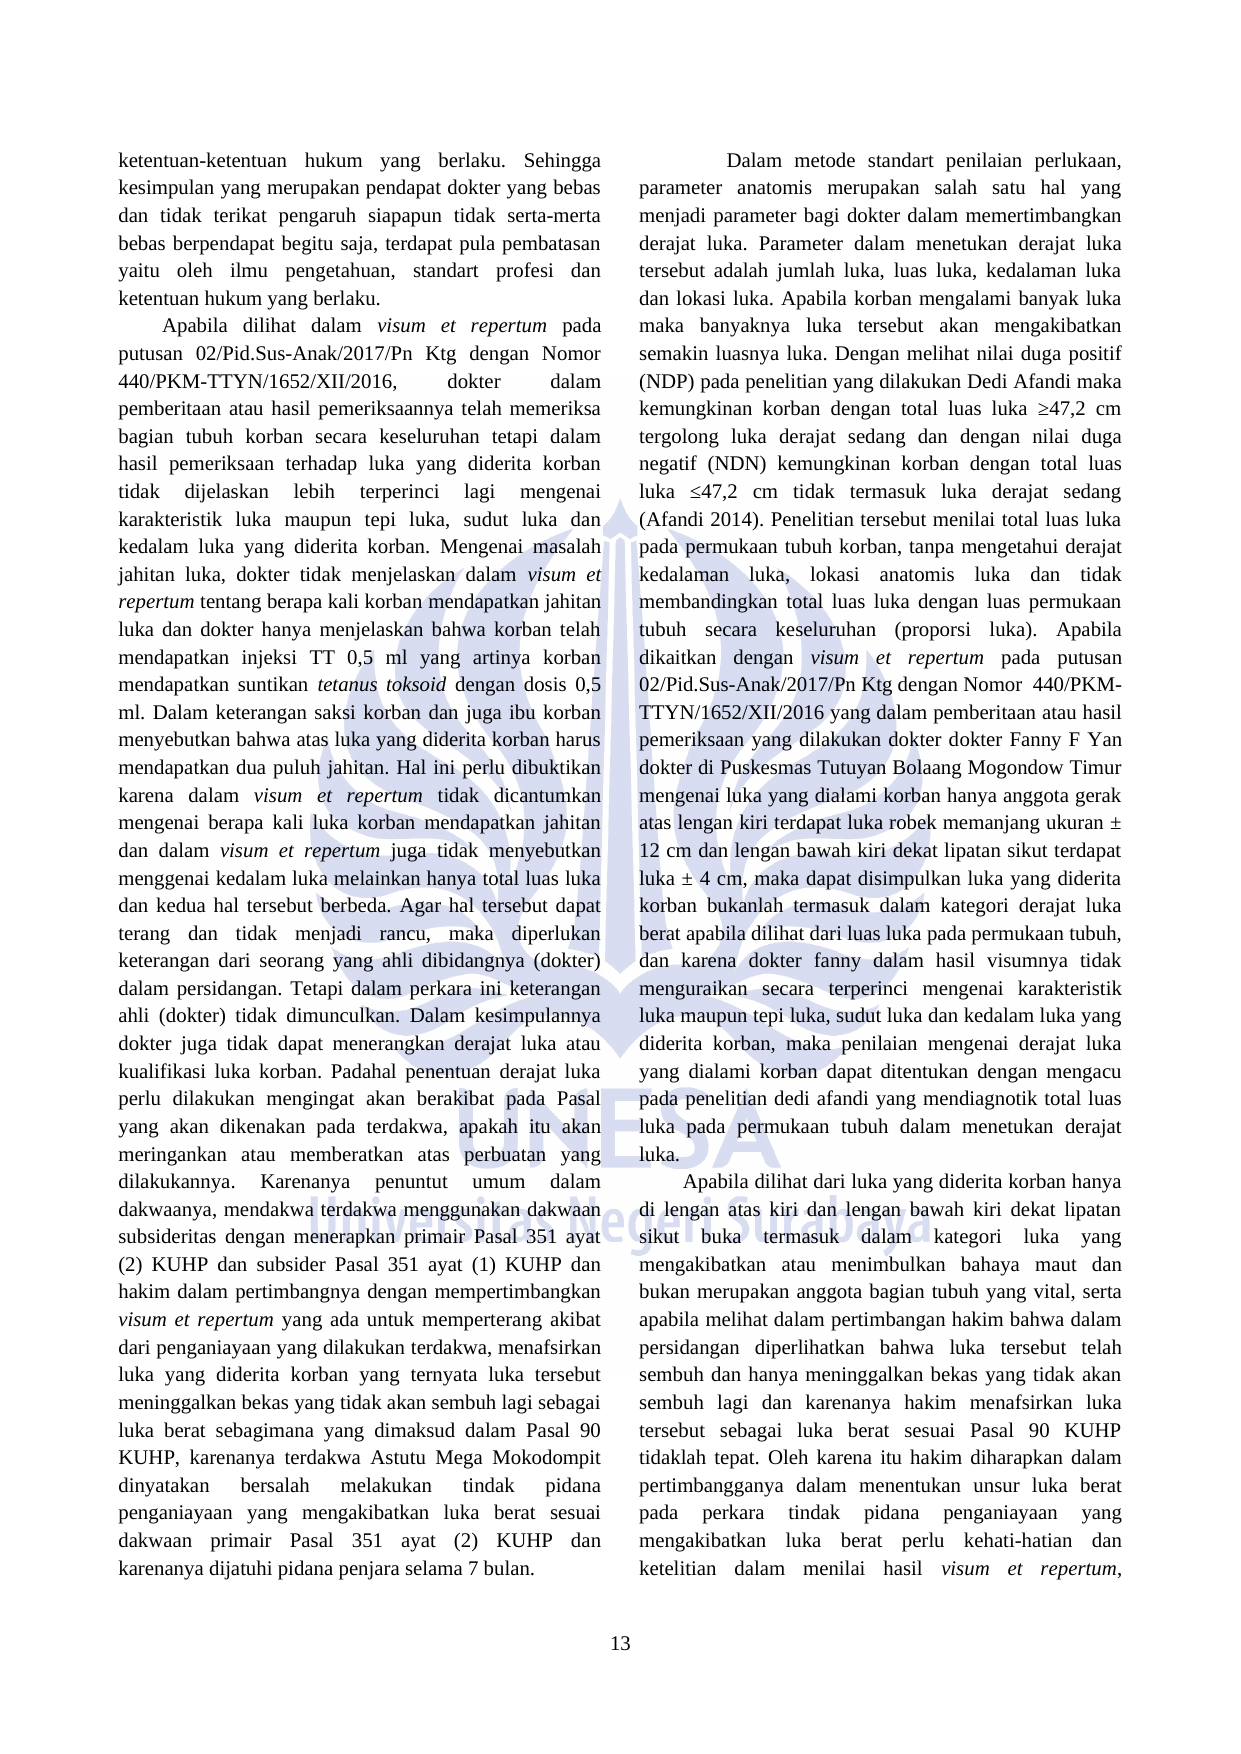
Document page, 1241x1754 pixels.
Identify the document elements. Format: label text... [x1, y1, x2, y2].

list Dalam metode standart penilaian perlukaan, parameter anatomis merupakan salah satu hal yang menjadi parameter bagi dokter dalam memertimbangkan derajat luka. Parameter dalam menetukan derajat luka tersebut adalah jumlah luka, luas luka, kedalaman luka dan lokasi luka. Apabila korban mengalami banyak luka maka banyaknya luka tersebut akan mengakibatkan semakin luasnya luka. Dengan melihat nilai duga positif (NDP) pada penelitian yang dilakukan Dedi Afandi maka kemungkinan korban dengan total luas luka ≥47,2 cm tergolong luka derajat sedang dan dengan nilai duga negatif (NDN) kemungkinan korban dengan total luas luka ≤47,2 cm tidak termasuk luka derajat sedang (Afandi 2014). Penelitian tersebut menilai total luas luka pada permukaan tubuh korban, tanpa mengetahui derajat kedalaman luka, lokasi anatomis luka dan tidak membandingkan total luas luka dengan luas permukaan tubuh secara keseluruhan (proporsi luka). Apabila dikaitkan dengan visum et repertum pada putusan 02/Pid.Sus-Anak/2017/Pn Ktg dengan Nomor 440/PKM-TTYN/1652/XII/2016 yang dalam pemberitaan atau hasil pemeriksaan yang dilakukan dokter dokter Fanny F Yan dokter di Puskesmas Tutuyan Bolaang Mogondow Timur mengenai luka yang dialami korban hanya anggota gerak atas lengan kiri terdapat luka robek memanjang ukuran ± 12 cm dan lengan bawah kiri dekat lipatan sikut terdapat luka ± 4 cm, maka dapat disimpulkan luka yang diderita korban bukanlah termasuk dalam kategori derajat luka berat apabila dilihat dari luas luka pada permukaan tubuh, dan karena dokter fanny dalam hasil visumnya tidak menguraikan secara terperinci mengenai karakteristik luka maupun tepi luka, sudut luka dan kedalam luka yang diderita korban, maka penilaian mengenai derajat luka yang dialami korban dapat ditentukan dengan mengacu pada penelitian dedi afandi yang mendiagnotik total luas luka pada permukaan tubuh dalam menetukan derajat luka. [639, 148, 1122, 1166]
list Apabila dilihat dalam visum et repertum pada putusan 02/Pid.Sus-Anak/2017/Pn Ktg dengan Nomor 440/PKM-TTYN/1652/XII/2016, dokter dalam pemberitaan atau hasil pemeriksaannya telah memeriksa bagian tubuh korban secara keseluruhan tetapi dalam hasil pemeriksaan terhadap luka yang diderita korban tidak dijelaskan lebih terperinci lagi mengenai karakteristik luka maupun tepi luka, sudut luka dan kedalam luka yang diderita korban. Mengenai masalah jahitan luka, dokter tidak menjelaskan dalam visum et repertum tentang berapa kali korban mendapatkan jahitan luka dan dokter hanya menjelaskan bahwa korban telah mendapatkan injeksi TT 0,5 ml yang artinya korban mendapatkan suntikan tetanus toksoid dengan dosis 0,5 ml. Dalam keterangan saksi korban dan juga ibu korban menyebutkan bahwa atas luka yang diderita korban harus mendapatkan dua puluh jahitan. Hal ini perlu dibuktikan karena dalam visum et repertum tidak dicantumkan mengenai berapa kali luka korban mendapatkan jahitan dan dalam visum et repertum juga tidak menyebutkan menggenai kedalam luka melainkan hanya total luas luka dan kedua hal tersebut berbeda. Agar hal tersebut dapat terang dan tidak menjadi rancu, maka diperlukan keterangan dari seorang yang ahli dibidangnya (dokter) dalam persidangan. Tetapi dalam perkara ini keterangan ahli (dokter) tidak dimunculkan. Dalam kesimpulannya dokter juga tidak dapat menerangkan derajat luka atau kualifikasi luka korban. Padahal penentuan derajat luka perlu dilakukan mengingat akan berakibat pada Pasal yang akan dikenakan pada terdakwa, apakah itu akan meringankan atau memberatkan atas perbuatan yang dilakukannya. Karenanya penuntut umum dalam dakwaanya, mendakwa terdakwa menggunakan dakwaan subsideritas dengan menerapkan primair Pasal 351 ayat (2) KUHP dan subsider Pasal 351 ayat (1) KUHP dan hakim dalam pertimbangnya dengan mempertimbangkan visum et repertum yang ada untuk memperterang akibat dari penganiayaan yang dilakukan terdakwa, menafsirkan luka yang diderita korban yang ternyata luka tersebut meninggalkan bekas yang tidak akan sembuh lagi sebagai luka berat sebagimana yang dimaksud dalam Pasal 90 KUHP, karenanya terdakwa Astutu Mega Mokodompit dinyatakan bersalah melakukan tindak pidana penganiayaan yang mengakibatkan luka berat sesuai dakwaan primair Pasal 351 ayat (2) KUHP dan karenanya dijatuhi pidana penjara selama 7 bulan. [118, 313, 601, 1579]
